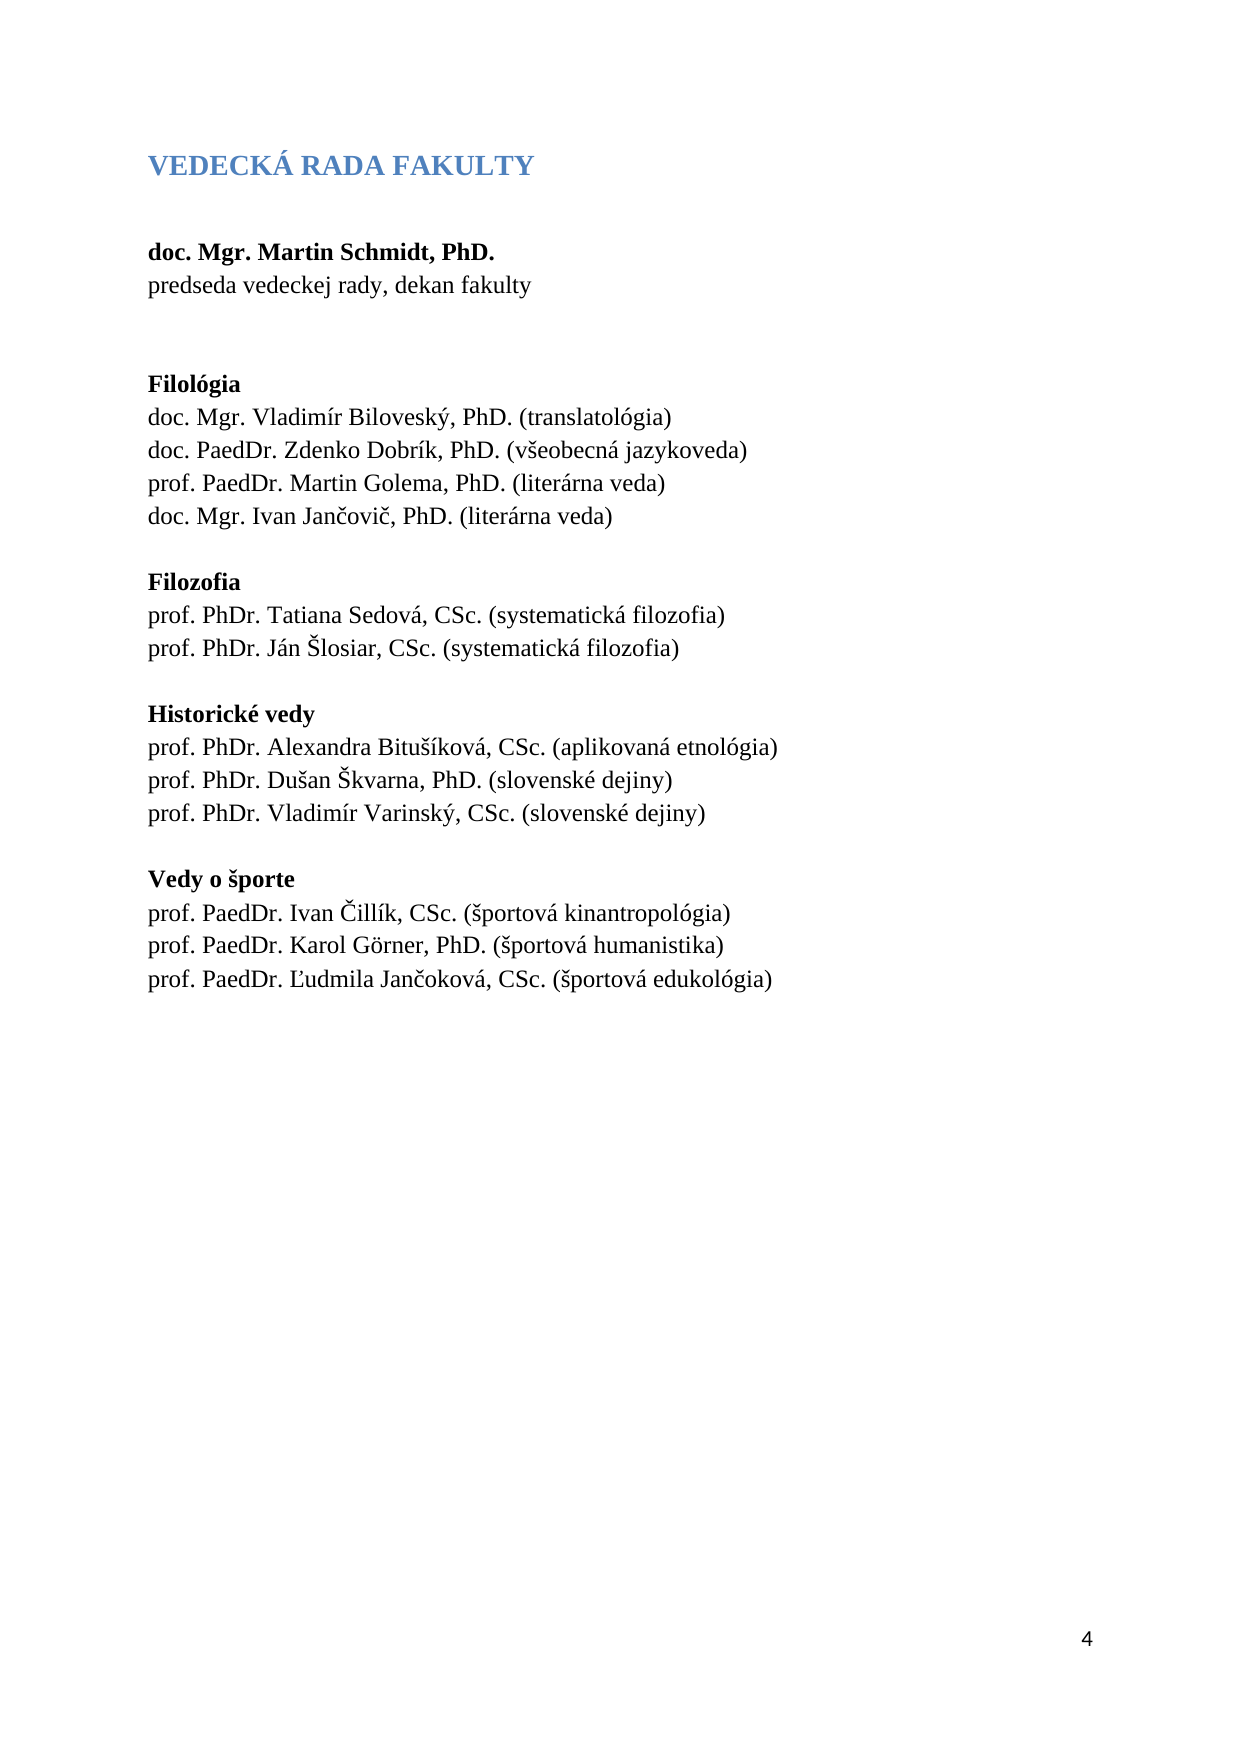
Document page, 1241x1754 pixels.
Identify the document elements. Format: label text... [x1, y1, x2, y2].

text VEDECKÁ RADA FAKULTY [148, 148, 1093, 181]
text prof. PaedDr. Karol Görner, PhD. (športová humanistika) [148, 931, 1093, 959]
text prof. PhDr. Tatiana Sedová, CSc. (systematická filozofia) [148, 600, 1093, 629]
text doc. PaedDr. Zdenko Dobrík, PhD. (všeobecná jazykoveda) [148, 435, 1093, 464]
text doc. Mgr. Vladimír Biloveský, PhD. (translatológia) [148, 402, 1093, 431]
text doc. Mgr. Ivan Jančovič, PhD. (literárna veda) [148, 501, 1093, 530]
text Filozofia [148, 567, 1093, 596]
text Vedy o športe [148, 864, 1093, 893]
text Filológia [148, 369, 1093, 398]
text doc. Mgr. Martin Schmidt, PhD. [148, 237, 1093, 266]
text prof. PaedDr. Martin Golema, PhD. (literárna veda) [148, 468, 1093, 497]
text prof. PaedDr. Ivan Čillík, CSc. (športová kinantropológia) [148, 898, 1093, 926]
text prof. PhDr. Alexandra Bitušíková, CSc. (aplikovaná etnológia) [148, 732, 1093, 761]
text prof. PhDr. Vladimír Varinský, CSc. (slovenské dejiny) [148, 798, 1093, 827]
text prof. PhDr. Ján Šlosiar, CSc. (systematická filozofia) [148, 633, 1093, 662]
text Historické vedy [148, 699, 1093, 728]
text predseda vedeckej rady, dekan fakulty [148, 270, 1093, 299]
text prof. PhDr. Dušan Škvarna, PhD. (slovenské dejiny) [148, 766, 1093, 794]
text prof. PaedDr. Ľudmila Jančoková, CSc. (športová edukológia) [148, 964, 1093, 992]
